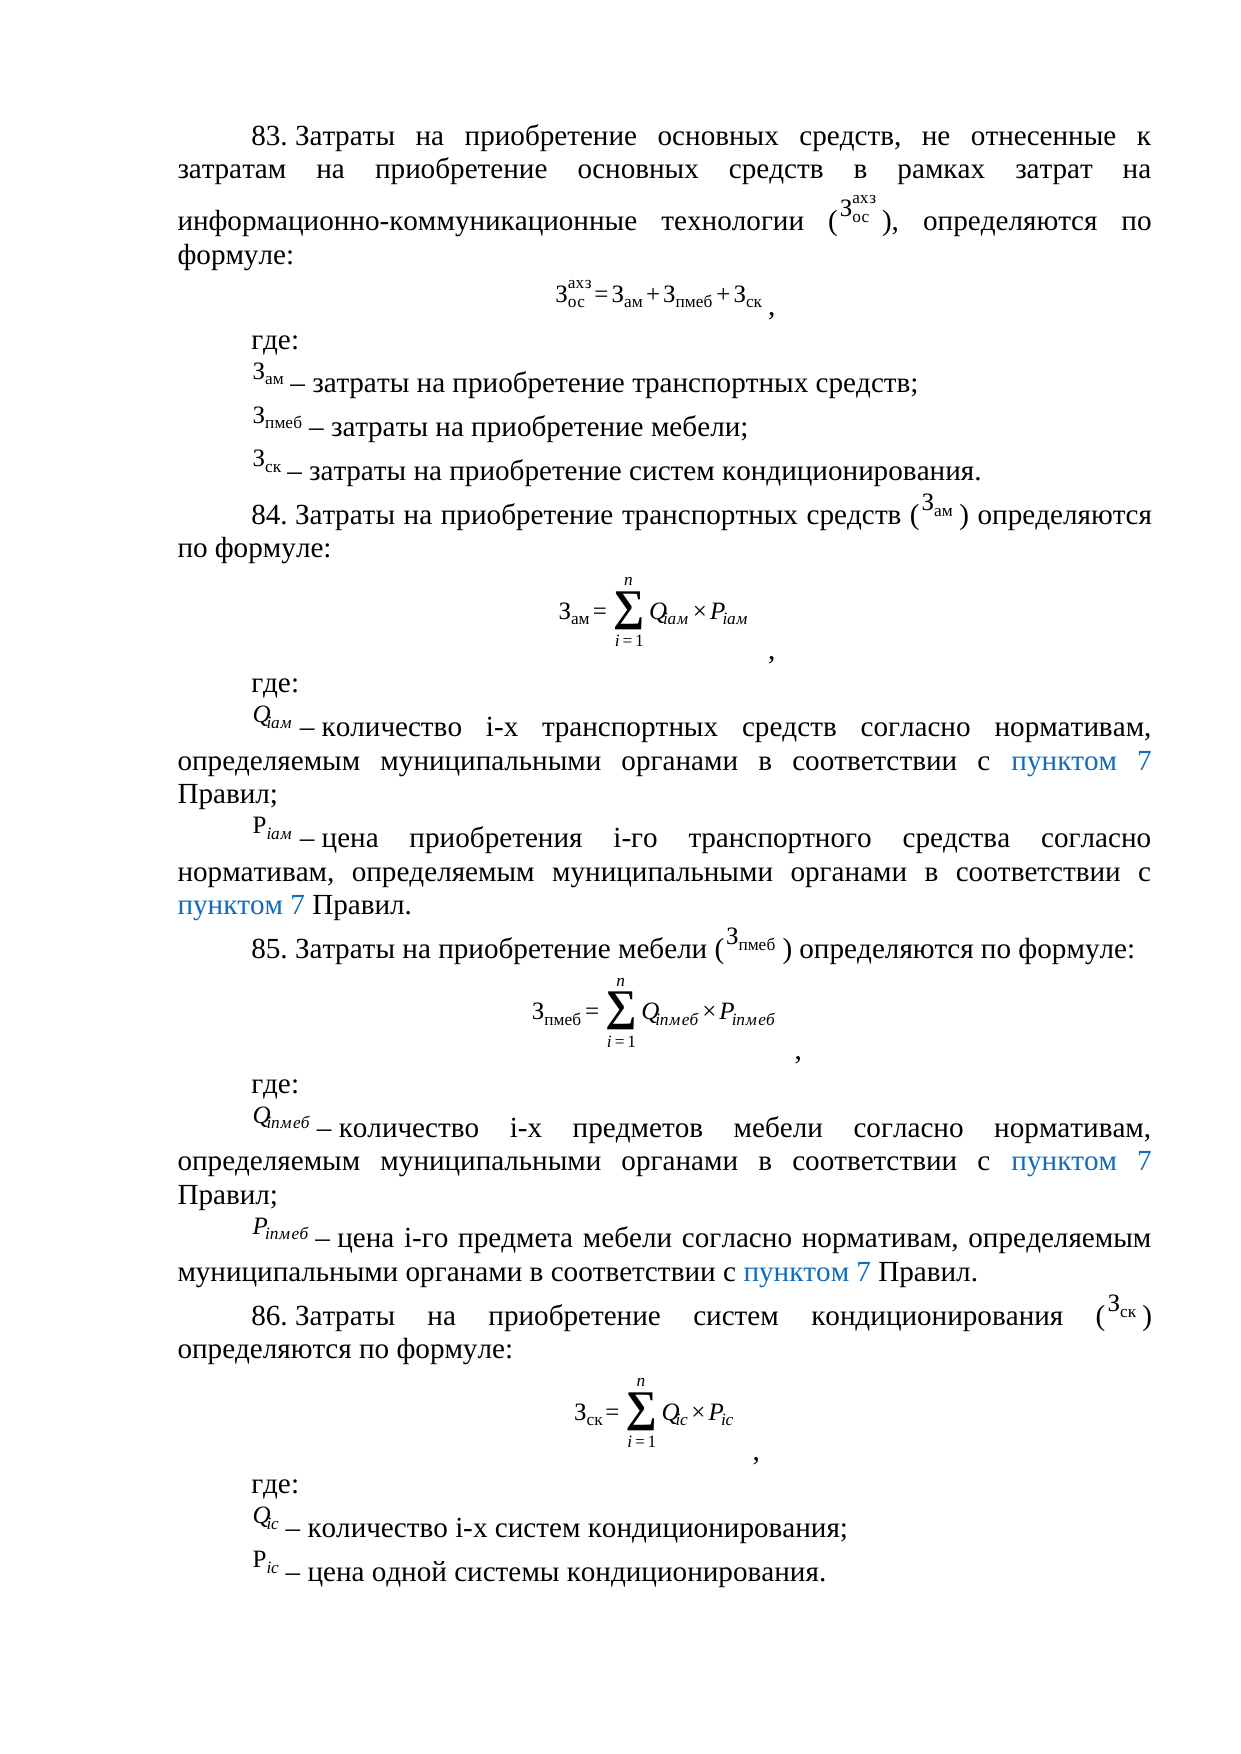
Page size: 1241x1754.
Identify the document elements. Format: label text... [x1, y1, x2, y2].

text 86. Затраты на приобретение систем кондиционирования () определяются по формуле: [177, 1288, 1152, 1365]
text где: [177, 1467, 1152, 1500]
text – цена приобретения i-го транспортного средства согласно нормативам, определяемым муниципальными органами в соответствии с пунктом 7 Правил. [177, 810, 1152, 921]
text – количество i-х предметов мебели согласно нормативам, определяемым муниципальными органами в соответствии с пунктом 7 Правил; [177, 1099, 1152, 1210]
text – затраты на приобретение транспортных средств; [177, 355, 1152, 399]
text – количество i-х систем кондиционирования; [177, 1500, 1152, 1544]
text где: [177, 322, 1152, 355]
text – затраты на приобретение систем кондиционирования. [177, 443, 1152, 487]
text – цена одной системы кондиционирования. [177, 1544, 1152, 1588]
text где: [177, 666, 1152, 699]
text – количество i-х транспортных средств согласно нормативам, определяемым муниципальными органами в соответствии с пунктом 7 Правил; [177, 699, 1152, 810]
text – цена i-гo предмета мебели согласно нормативам, определяемым муниципальными органами в соответствии с пунктом 7 Правил. [177, 1210, 1152, 1288]
text , [177, 1365, 1152, 1467]
text 83. Затраты на приобретение основных средств, не отнесенные к затратам на приобретение основных средств в рамках затрат на информационно-коммуникационные технологии (), определяются по формуле: [177, 118, 1152, 270]
text где: [177, 1066, 1152, 1099]
text – затраты на приобретение мебели; [177, 399, 1152, 443]
text , [177, 964, 1152, 1066]
text , [177, 564, 1152, 666]
text 85. Затраты на приобретение мебели () определяются по формуле: [177, 921, 1152, 964]
text 84. Затраты на приобретение транспортных средств () определяются по формуле: [177, 487, 1152, 564]
text , [177, 270, 1152, 322]
